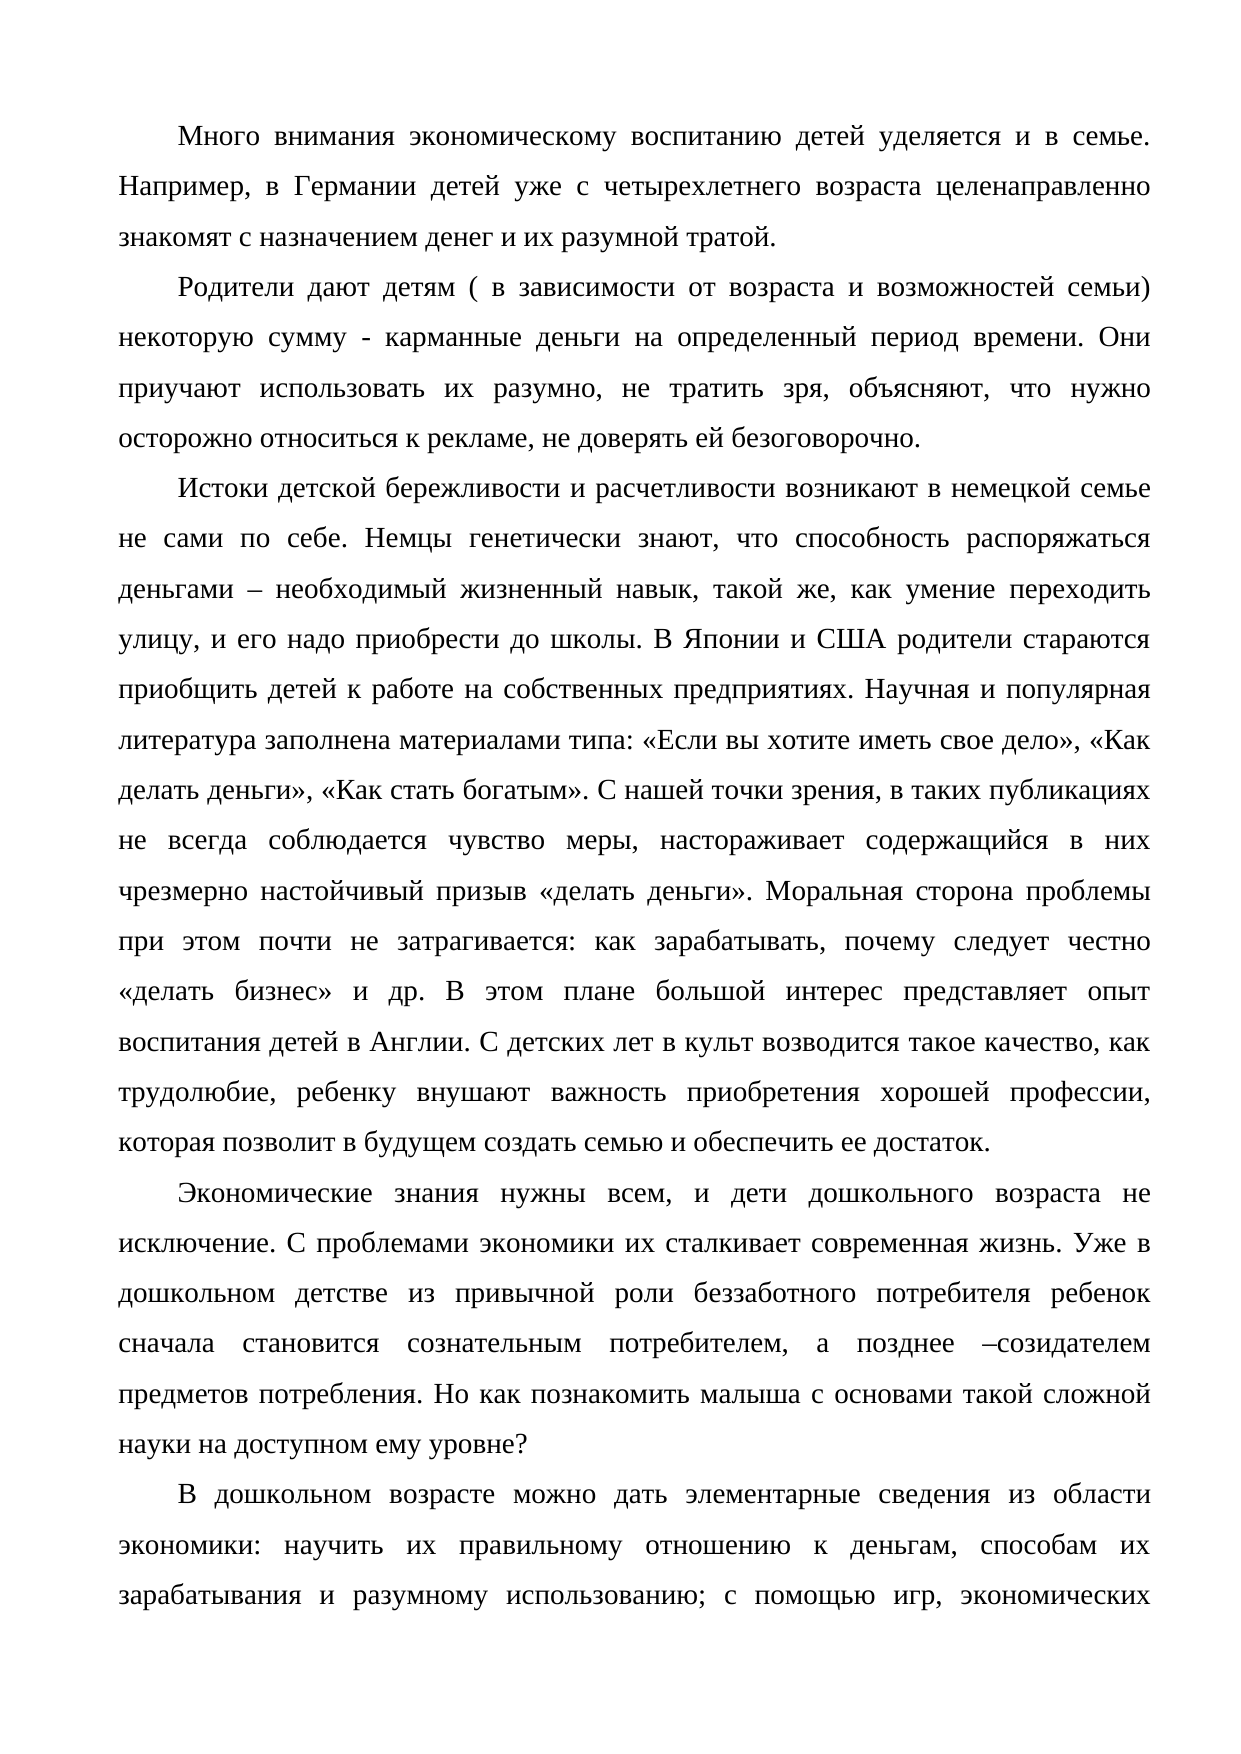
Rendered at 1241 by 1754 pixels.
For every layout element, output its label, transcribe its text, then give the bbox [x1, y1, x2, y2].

text Много внимания экономическому воспитанию детей уделяется и в семье. Например, в Германии детей уже с четырехлетнего возраста целенаправленно знакомят с назначением денег и их разумной тратой. [118, 118, 1152, 252]
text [118, 1477, 1152, 1611]
text Истоки детской бережливости и расчетливости возникают в немецкой семье не сами по себе. Немцы генетически знают, что способность распоряжаться деньгами – необходимый жизненный навык, такой же, как умение переходить улицу, и его надо приобрести до школы. В Японии и США родители стараются приобщить детей к работе на собственных предприятиях. Научная и популярная литература заполнена материалами типа: «Если вы хотите иметь свое дело», «Как делать деньги», «Как стать богатым». С нашей точки зрения, в таких публикациях не всегда соблюдается чувство меры, настораживает содержащийся в них чрезмерно настойчивый призыв «делать деньги». Моральная сторона проблемы при этом почти не затрагивается: как зарабатывать, почему следует честно «делать бизнес» и др. В этом плане большой интерес представляет опыт воспитания детей в Англии. С детских лет в культ возводится такое качество, как трудолюбие, ребенку внушают важность приобретения хорошей профессии, которая позволит в будущем создать семью и обеспечить ее достаток. [118, 470, 1152, 1158]
text Родители дают детям ( в зависимости от возраста и возможностей семьи) некоторую сумму - карманные деньги на определенный период времени. Они приучают использовать их разумно, не тратить зря, объясняют, что нужно осторожно относиться к рекламе, не доверять ей безоговорочно. [118, 269, 1152, 453]
text Экономические знания нужны всем, и дети дошкольного возраста не исключение. С проблемами экономики их сталкивает современная жизнь. Уже в дошкольном детстве из привычной роли беззаботного потребителя ребенок сначала становится сознательным потребителем, а позднее –созидателем предметов потребления. Но как познакомить малыша с основами такой сложной науки на доступном ему уровне? [118, 1175, 1152, 1460]
